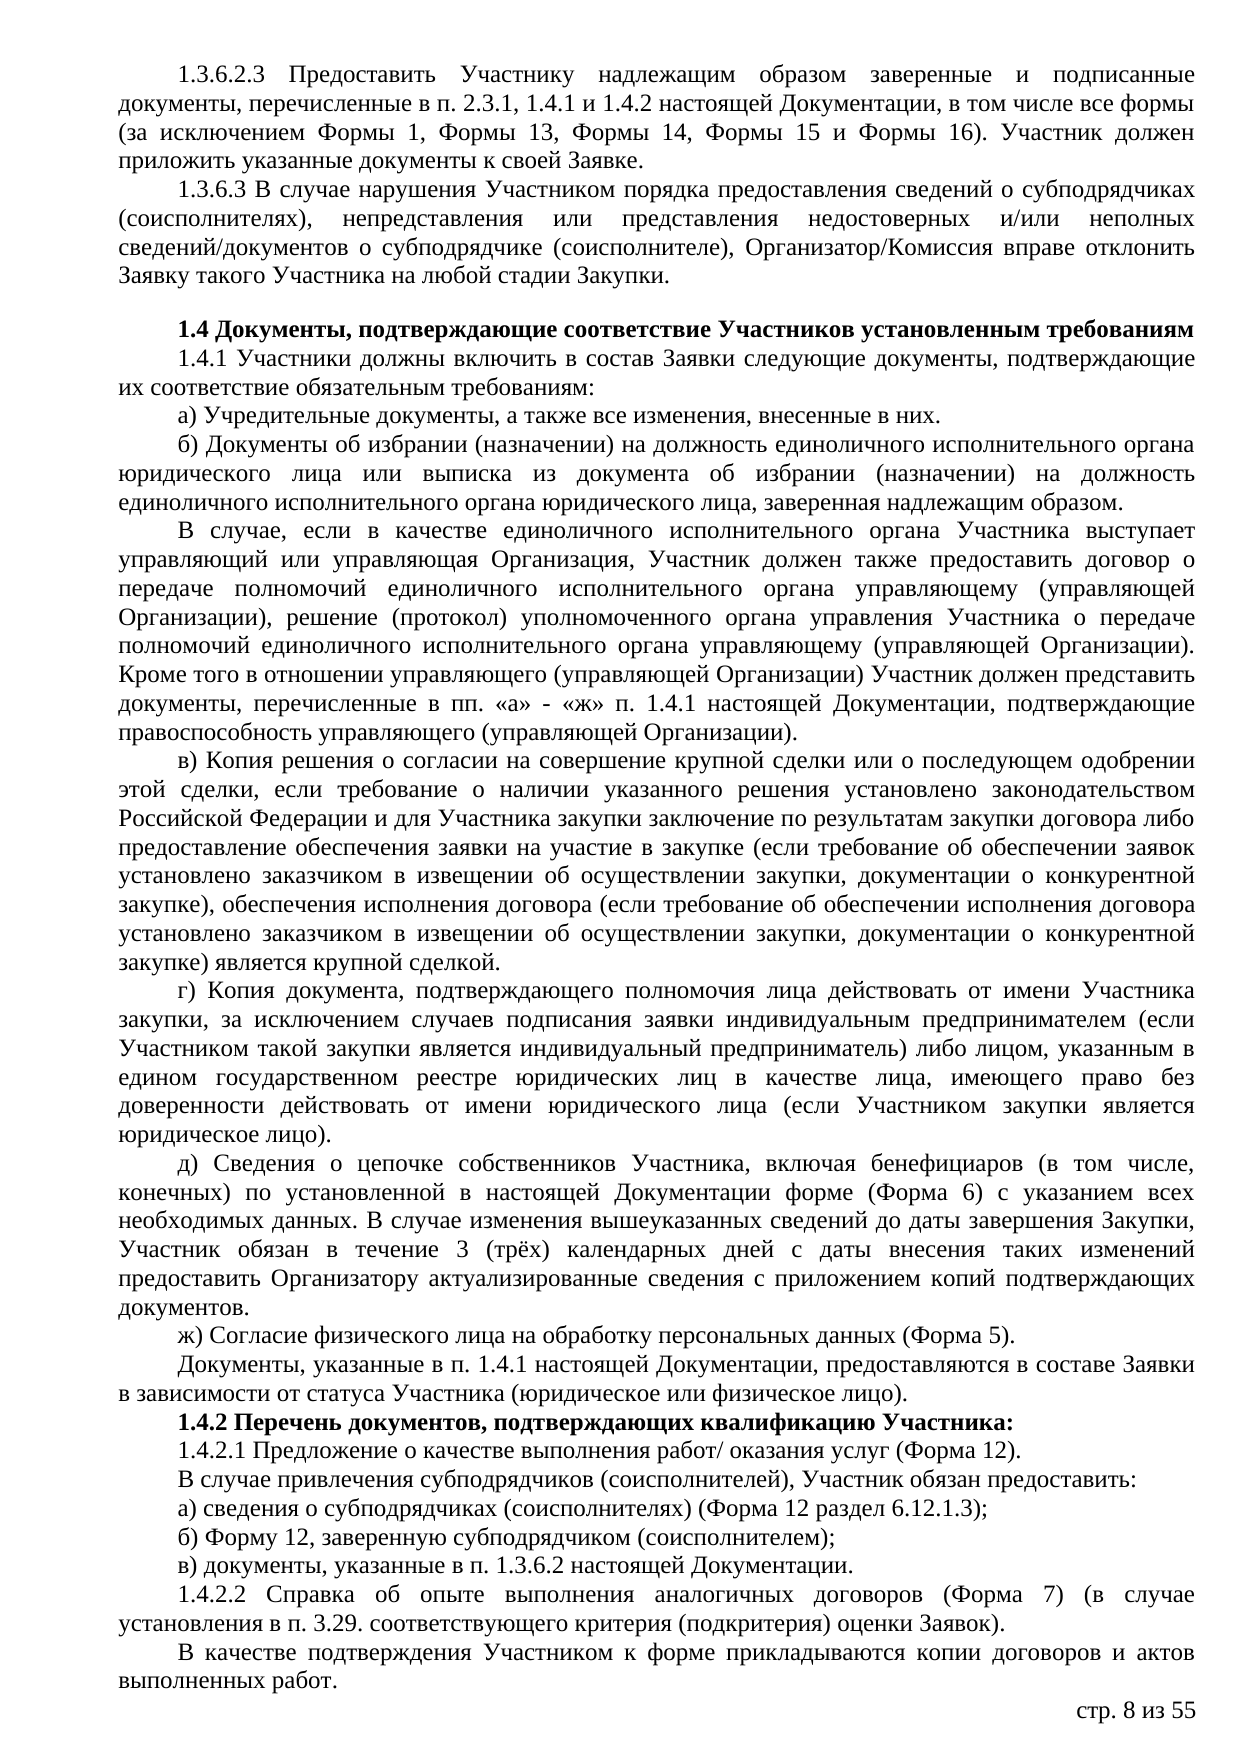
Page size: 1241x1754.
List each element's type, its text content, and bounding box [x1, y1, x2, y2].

text г) Копия документа, подтверждающего полномочия лица действовать от имени Участника закупки, за исключением случаев подписания заявки индивидуальным предпринимателем (если Участником такой закупки является индивидуальный предприниматель) либо лицом, указанным в едином государственном реестре юридических лиц в качестве лица, имеющего право без доверенности действовать от имени юридического лица (если Участником закупки является юридическое лицо). [118, 975, 1196, 1148]
text В случае привлечения субподрядчиков (соисполнителей), Участник обязан предоставить: [118, 1464, 1196, 1493]
text ж) Согласие физического лица на обработку персональных данных (Форма 5). [118, 1320, 1196, 1349]
text б) Документы об избрании (назначении) на должность единоличного исполнительного органа юридического лица или выписка из документа об избрании (назначении) на должность единоличного исполнительного органа юридического лица, заверенная надлежащим образом. [118, 429, 1196, 515]
text Документы, указанные в п. 1.4.1 настоящей Документации, предоставляются в составе Заявки в зависимости от статуса Участника (юридическое или физическое лицо). [118, 1349, 1196, 1407]
text В качестве подтверждения Участником к форме прикладываются копии договоров и актов выполненных работ. [118, 1637, 1196, 1694]
text в) документы, указанные в п. 1.3.6.2 настоящей Документации. [118, 1550, 1196, 1579]
text б) Форму 12, заверенную субподрядчиком (соисполнителем); [118, 1522, 1196, 1550]
text 1.4.2.2 Справка об опыте выполнения аналогичных договоров (Форма 7) (в случае установления в п. 3.29. соответствующего критерия (подкритерия) оценки Заявок). [118, 1579, 1196, 1637]
text 1.3.6.3 В случае нарушения Участником порядка предоставления сведений о субподрядчиках (соисполнителях), непредставления или представления недостоверных и/или неполных сведений/документов о субподрядчике (соисполнителе), Организатор/Комиссия вправе отклонить Заявку такого Участника на любой стадии Закупки. [118, 174, 1196, 289]
text а) Учредительные документы, а также все изменения, внесенные в них. [118, 400, 1196, 429]
text 1.4.1 Участники должны включить в состав Заявки следующие документы, подтверждающие их соответствие обязательным требованиям: [118, 343, 1196, 400]
text 1.4.2.1 Предложение о качестве выполнения работ/ оказания услуг (Форма 12). [118, 1435, 1196, 1464]
text В случае, если в качестве единоличного исполнительного органа Участника выступает управляющий или управляющая Организация, Участник должен также предоставить договор о передаче полномочий единоличного исполнительного органа управляющему (управляющей Организации), решение (протокол) уполномоченного органа управления Участника о передаче полномочий единоличного исполнительного органа управляющему (управляющей Организации). Кроме того в отношении управляющего (управляющей Организации) Участник должен представить документы, перечисленные в пп. «а» - «ж» п. 1.4.1 настоящей Документации, подтверждающие правоспособность управляющего (управляющей Организации). [118, 515, 1196, 745]
text 1.4 Документы, подтверждающие соответствие Участников установленным требованиям [118, 314, 1196, 343]
text 1.4.2 Перечень документов, подтверждающих квалификацию Участника: [118, 1407, 1196, 1435]
text в) Копия решения о согласии на совершение крупной сделки или о последующем одобрении этой сделки, если требование о наличии указанного решения установлено законодательством Российской Федерации и для Участника закупки заключение по результатам закупки договора либо предоставление обеспечения заявки на участие в закупке (если требование об обеспечении заявок установлено заказчиком в извещении об осуществлении закупки, документации о конкурентной закупке), обеспечения исполнения договора (если требование об обеспечении исполнения договора установлено заказчиком в извещении об осуществлении закупки, документации о конкурентной закупке) является крупной сделкой. [118, 745, 1196, 975]
text 1.3.6.2.3 Предоставить Участнику надлежащим образом заверенные и подписанные документы, перечисленные в п. 2.3.1, 1.4.1 и 1.4.2 настоящей Документации, в том числе все формы (за исключением Формы 1, Формы 13, Формы 14, Формы 15 и Формы 16). Участник должен приложить указанные документы к своей Заявке. [118, 59, 1196, 174]
text а) сведения о субподрядчиках (соисполнителях) (Форма 12 раздел 6.12.1.3); [118, 1493, 1196, 1522]
text д) Сведения о цепочке собственников Участника, включая бенефициаров (в том числе, конечных) по установленной в настоящей Документации форме (Форма 6) с указанием всех необходимых данных. В случае изменения вышеуказанных сведений до даты завершения Закупки, Участник обязан в течение 3 (трёх) календарных дней с даты внесения таких изменений предоставить Организатору актуализированные сведения с приложением копий подтверждающих документов. [118, 1148, 1196, 1320]
